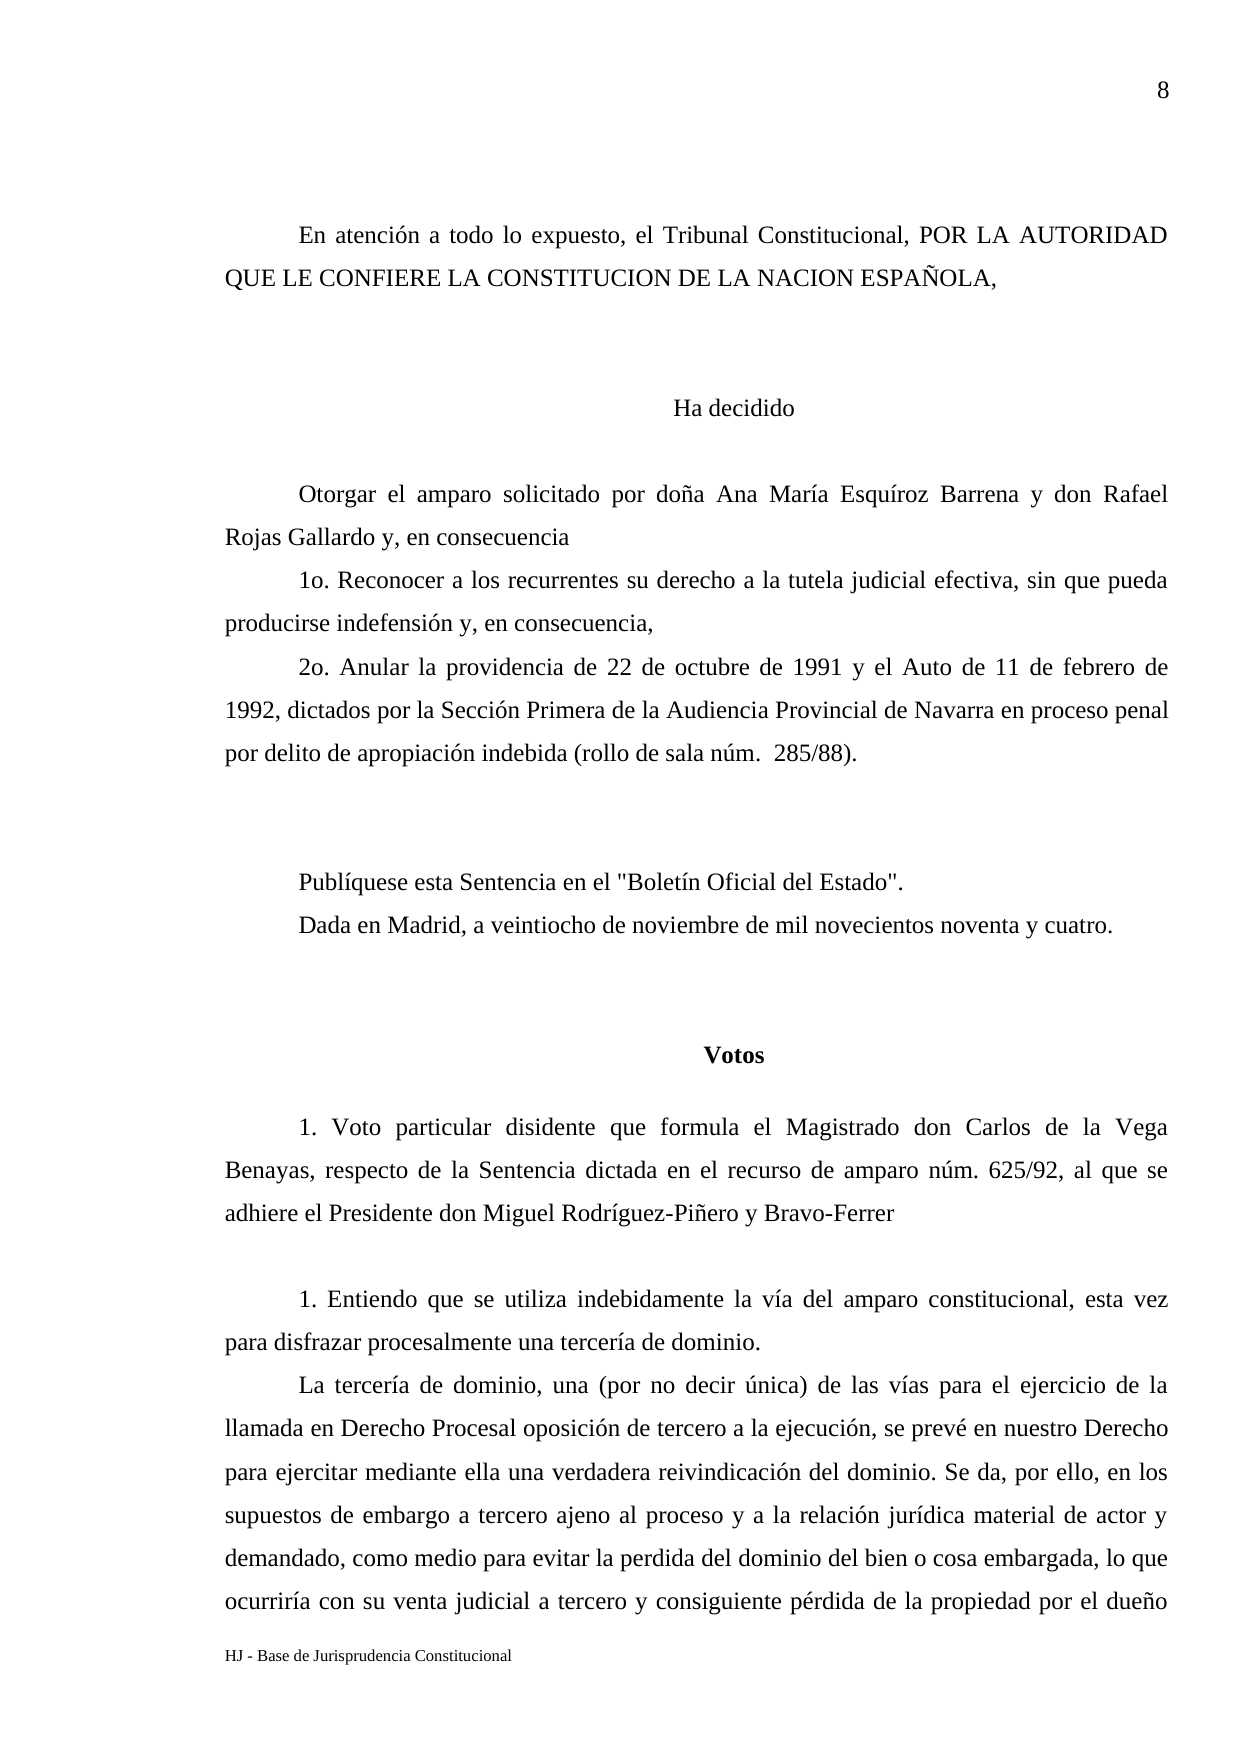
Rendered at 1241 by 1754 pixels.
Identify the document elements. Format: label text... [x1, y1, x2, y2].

text Ha decidido [224, 393, 1169, 422]
text En atención a todo lo expuesto, el Tribunal Constitucional, POR LA AUTORIDAD QUE LE CONFIERE LA CONSTITUCION DE LA NACION ESPAÑOLA, [224, 220, 1169, 292]
text 1. Voto particular disidente que formula el Magistrado don Carlos de la Vega Benayas, respecto de la Sentencia dictada en el recurso de amparo núm. 625/92, al que se adhiere el Presidente don Miguel Rodríguez-Piñero y Bravo-Ferrer [224, 1112, 1169, 1227]
text Publíquese esta Sentencia en el "Boletín Oficial del Estado". [224, 867, 1169, 896]
text Dada en Madrid, a veintiocho de noviembre de mil novecientos noventa y cuatro. [224, 910, 1169, 939]
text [224, 1370, 1169, 1615]
subtitle Votos [224, 1040, 1169, 1068]
text 2o. Anular la providencia de 22 de octubre de 1991 y el Auto de 11 de febrero de 1992, dictados por la Sección Primera de la Audiencia Provincial de Navarra en proceso penal por delito de apropiación indebida (rollo de sala núm. 285/88). [224, 652, 1169, 767]
text Otorgar el amparo solicitado por doña Ana María Esquíroz Barrena y don Rafael Rojas Gallardo y, en consecuencia [224, 479, 1169, 551]
text 1. Entiendo que se utiliza indebidamente la vía del amparo constitucional, esta vez para disfrazar procesalmente una tercería de dominio. [224, 1284, 1169, 1356]
text 1o. Reconocer a los recurrentes su derecho a la tutela judicial efectiva, sin que pueda producirse indefensión y, en consecuencia, [224, 565, 1169, 637]
